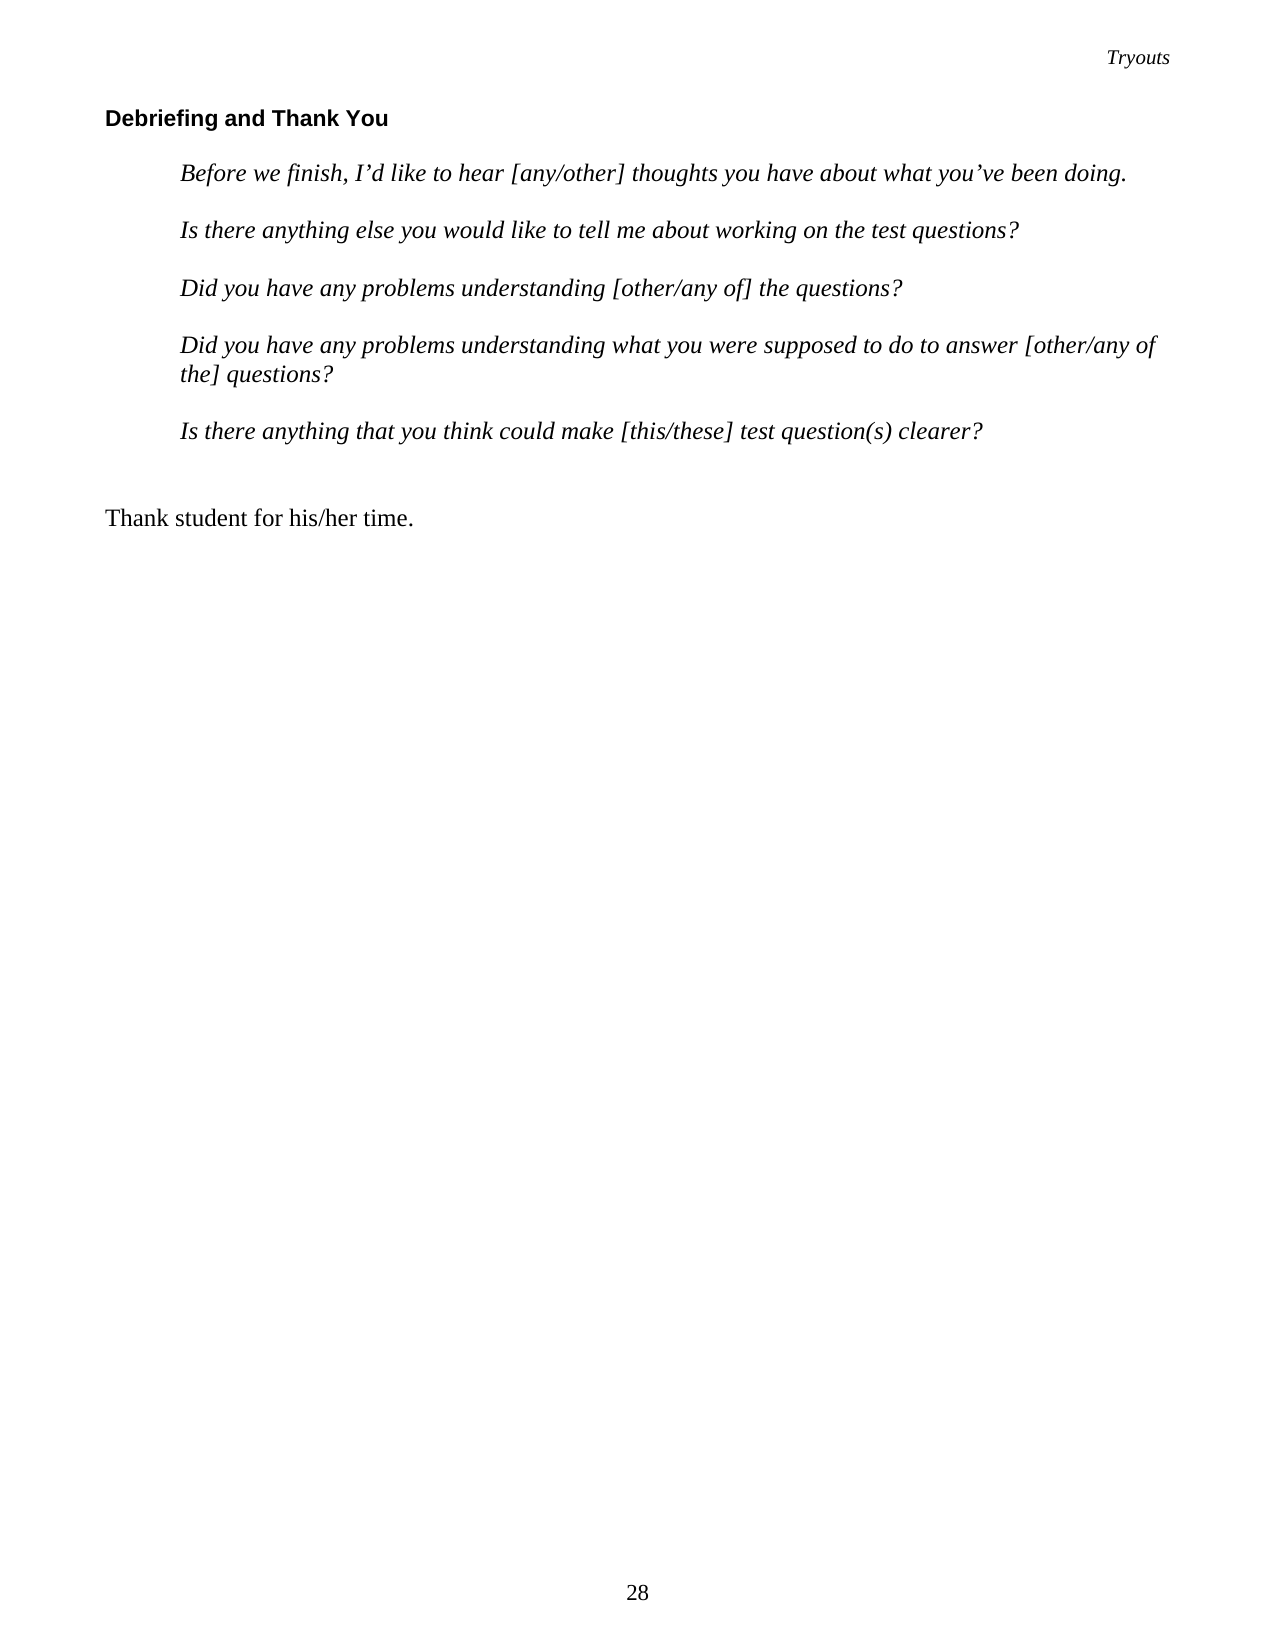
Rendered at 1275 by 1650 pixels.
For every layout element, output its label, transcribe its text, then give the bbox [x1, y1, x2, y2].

text Did you have any problems understanding [other/any of] the questions? [180, 273, 1170, 301]
text Debriefing and Thank You [105, 105, 1170, 131]
text Is there anything else you would like to tell me about working on the test questions? [180, 215, 1170, 244]
text Did you have any problems understanding what you were supposed to do to answer [other/any of the] questions? [180, 330, 1170, 388]
text Before we finish, I’d like to hear [any/other] thoughts you have about what you’ve been doing. [180, 158, 1170, 186]
text Is there anything that you think could make [this/these] test question(s) clearer? [180, 416, 1170, 445]
text Thank student for his/her time. [105, 503, 1170, 531]
